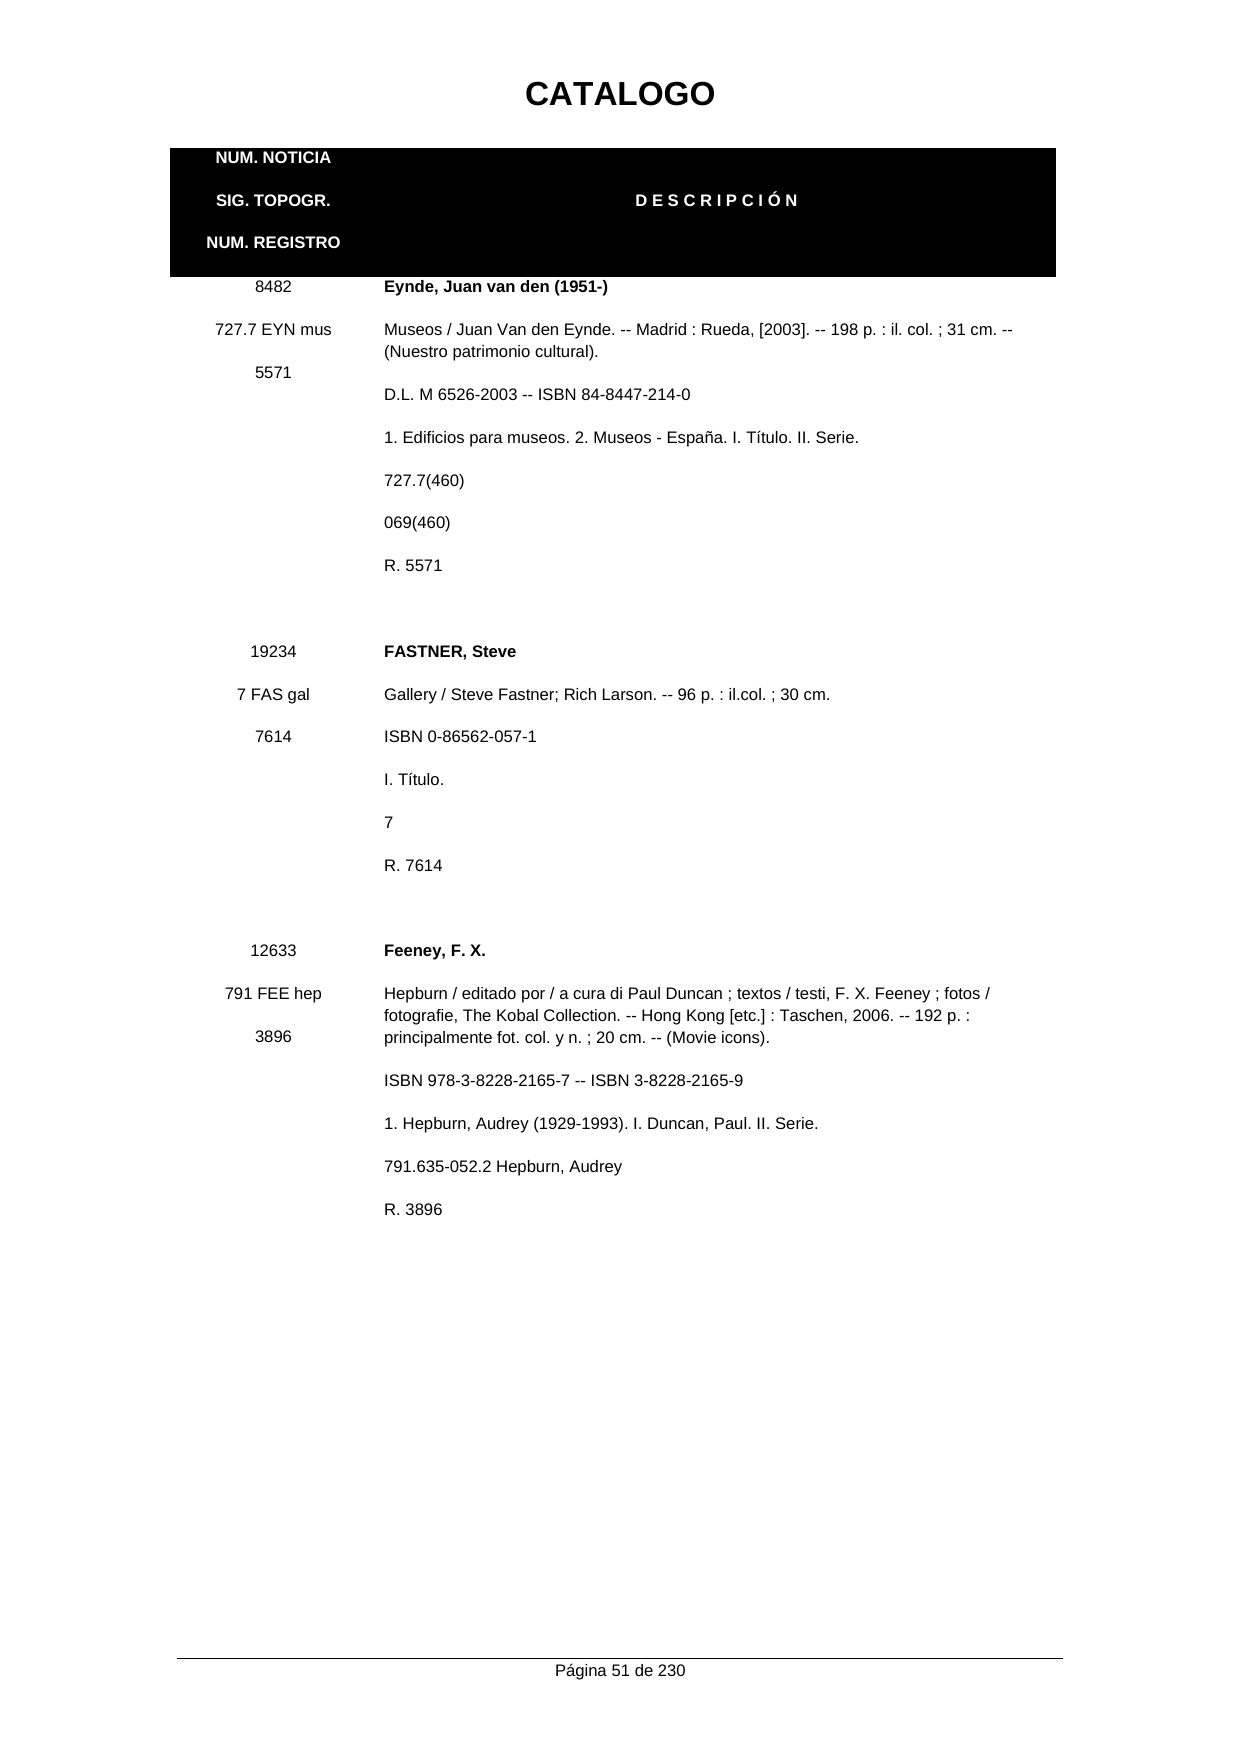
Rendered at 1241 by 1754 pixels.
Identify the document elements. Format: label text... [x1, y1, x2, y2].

table_cell 8482 727.7 EYN mus 5571 [170, 277, 377, 642]
table_cell Feeney, F. X. Hepburn / editado por / a cura di Paul Duncan ; textos / testi, F. X. Feeney ; fotos / fotografie, The Kobal Collection. -- Hong Kong [etc.] : Taschen, 2006. -- 192 p. : principalmente fot. col. y n. ; 20 cm. -- (Movie icons). ISBN 978-3-8228-2165-7 -- ISBN 3-8228-2165-9 1. Hepburn, Audrey (1929-1993). I. Duncan, Paul. II. Serie. 791.635-052.2 Hepburn, Audrey R. 3896 [377, 941, 1056, 1285]
table_cell FASTNER, Steve Gallery / Steve Fastner; Rich Larson. -- 96 p. : il.col. ; 30 cm. ISBN 0-86562-057-1 I. Título. 7 R. 7614 [377, 642, 1056, 941]
table_cell Eynde, Juan van den (1951-) Museos / Juan Van den Eynde. -- Madrid : Rueda, [2003]. -- 198 p. : il. col. ; 31 cm. -- (Nuestro patrimonio cultural). D.L. M 6526-2003 -- ISBN 84-8447-214-0 1. Edificios para museos. 2. Museos - España. I. Título. II. Serie. 727.7(460) 069(460) R. 5571 [377, 277, 1056, 642]
table_cell 19234 7 FAS gal 7614 [170, 642, 377, 941]
table_header D E S C R I P C I Ó N [377, 148, 1056, 277]
table_cell 12633 791 FEE hep 3896 [170, 941, 377, 1285]
table_header NUM. NOTICIA SIG. TOPOGR. NUM. REGISTRO [170, 148, 377, 277]
